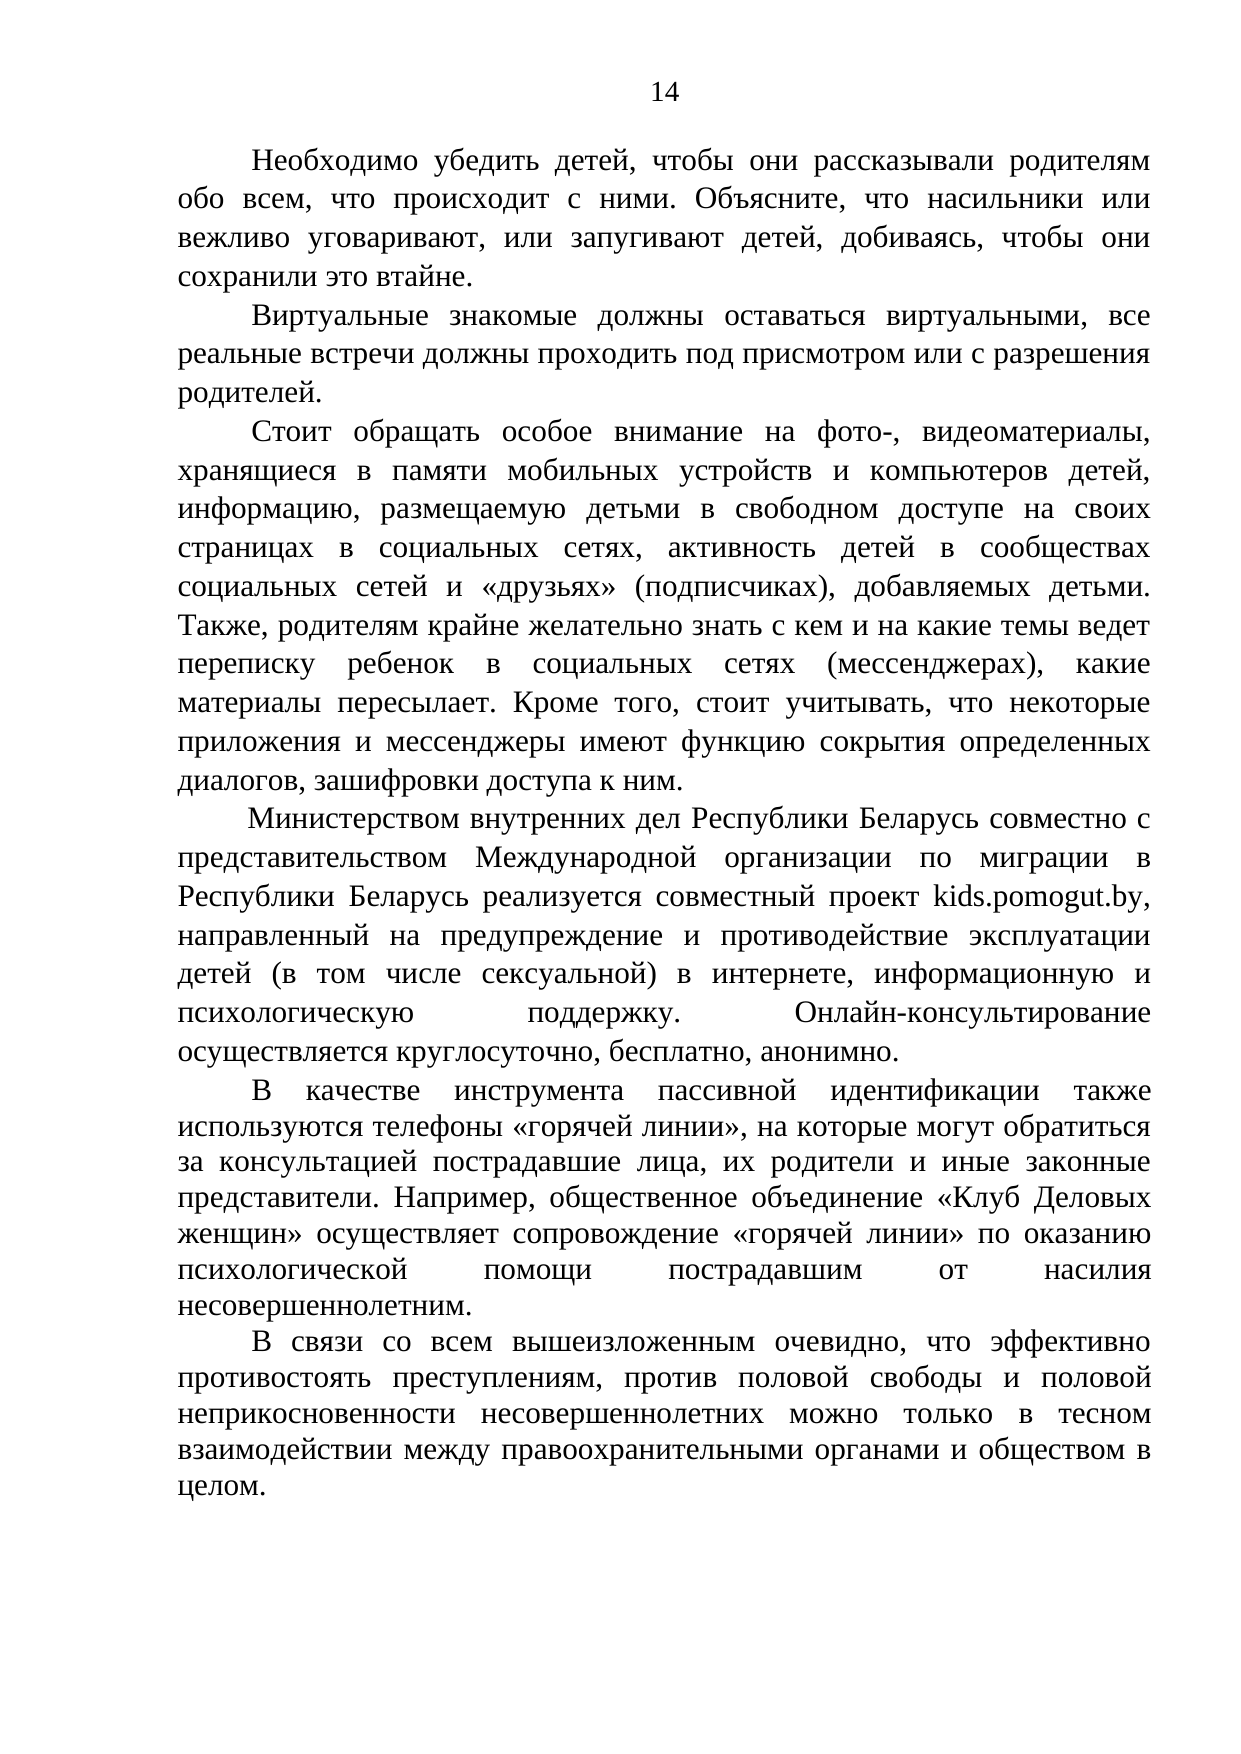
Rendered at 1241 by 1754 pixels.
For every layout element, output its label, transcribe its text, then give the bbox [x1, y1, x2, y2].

text В качестве инструмента пассивной идентификации также используются телефоны «горячей линии», на которые могут обратиться за консультацией пострадавшие лица, их родители и иные законные представители. Например, общественное объединение «Клуб Деловых женщин» осуществляет сопровождение «горячей линии» по оказанию психологической помощи пострадавшим от насилия несовершеннолетним. [177, 1071, 1152, 1322]
text Необходимо убедить детей, чтобы они рассказывали родителям обо всем, что происходит с ними. Объясните, что насильники или вежливо уговаривают, или запугивают детей, добиваясь, чтобы они сохранили это втайне. [177, 141, 1152, 293]
text Министерством внутренних дел Республики Беларусь совместно с представительством Международной организации по миграции в Республики Беларусь реализуется совместный проект kids.pomogut.by, направленный на предупреждение и противодействие эксплуатации детей (в том числе сексуальной) в интернете, информационную и психологическую поддержку. Онлайн-консультирование осуществляется круглосуточно, бесплатно, анонимно. [177, 799, 1152, 1068]
text В связи со всем вышеизложенным очевидно, что эффективно противостоять преступлениям, против половой свободы и половой неприкосновенности несовершеннолетних можно только в тесном взаимодействии между правоохранительными органами и обществом в целом. [177, 1322, 1152, 1502]
text Стоит обращать особое внимание на фото-, видеоматериалы, хранящиеся в памяти мобильных устройств и компьютеров детей, информацию, размещаемую детьми в свободном доступе на своих страницах в социальных сетях, активность детей в сообществах социальных сетей и «друзьях» (подписчиках), добавляемых детьми. Также, родителям крайне желательно знать с кем и на какие темы ведет переписку ребенок в социальных сетях (мессенджерах), какие материалы пересылает. Кроме того, стоит учитывать, что некоторые приложения и мессенджеры имеют функцию сокрытия определенных диалогов, зашифровки доступа к ним. [177, 412, 1152, 797]
text Виртуальные знакомые должны оставаться виртуальными, все реальные встречи должны проходить под присмотром или с разрешения родителей. [177, 296, 1152, 409]
